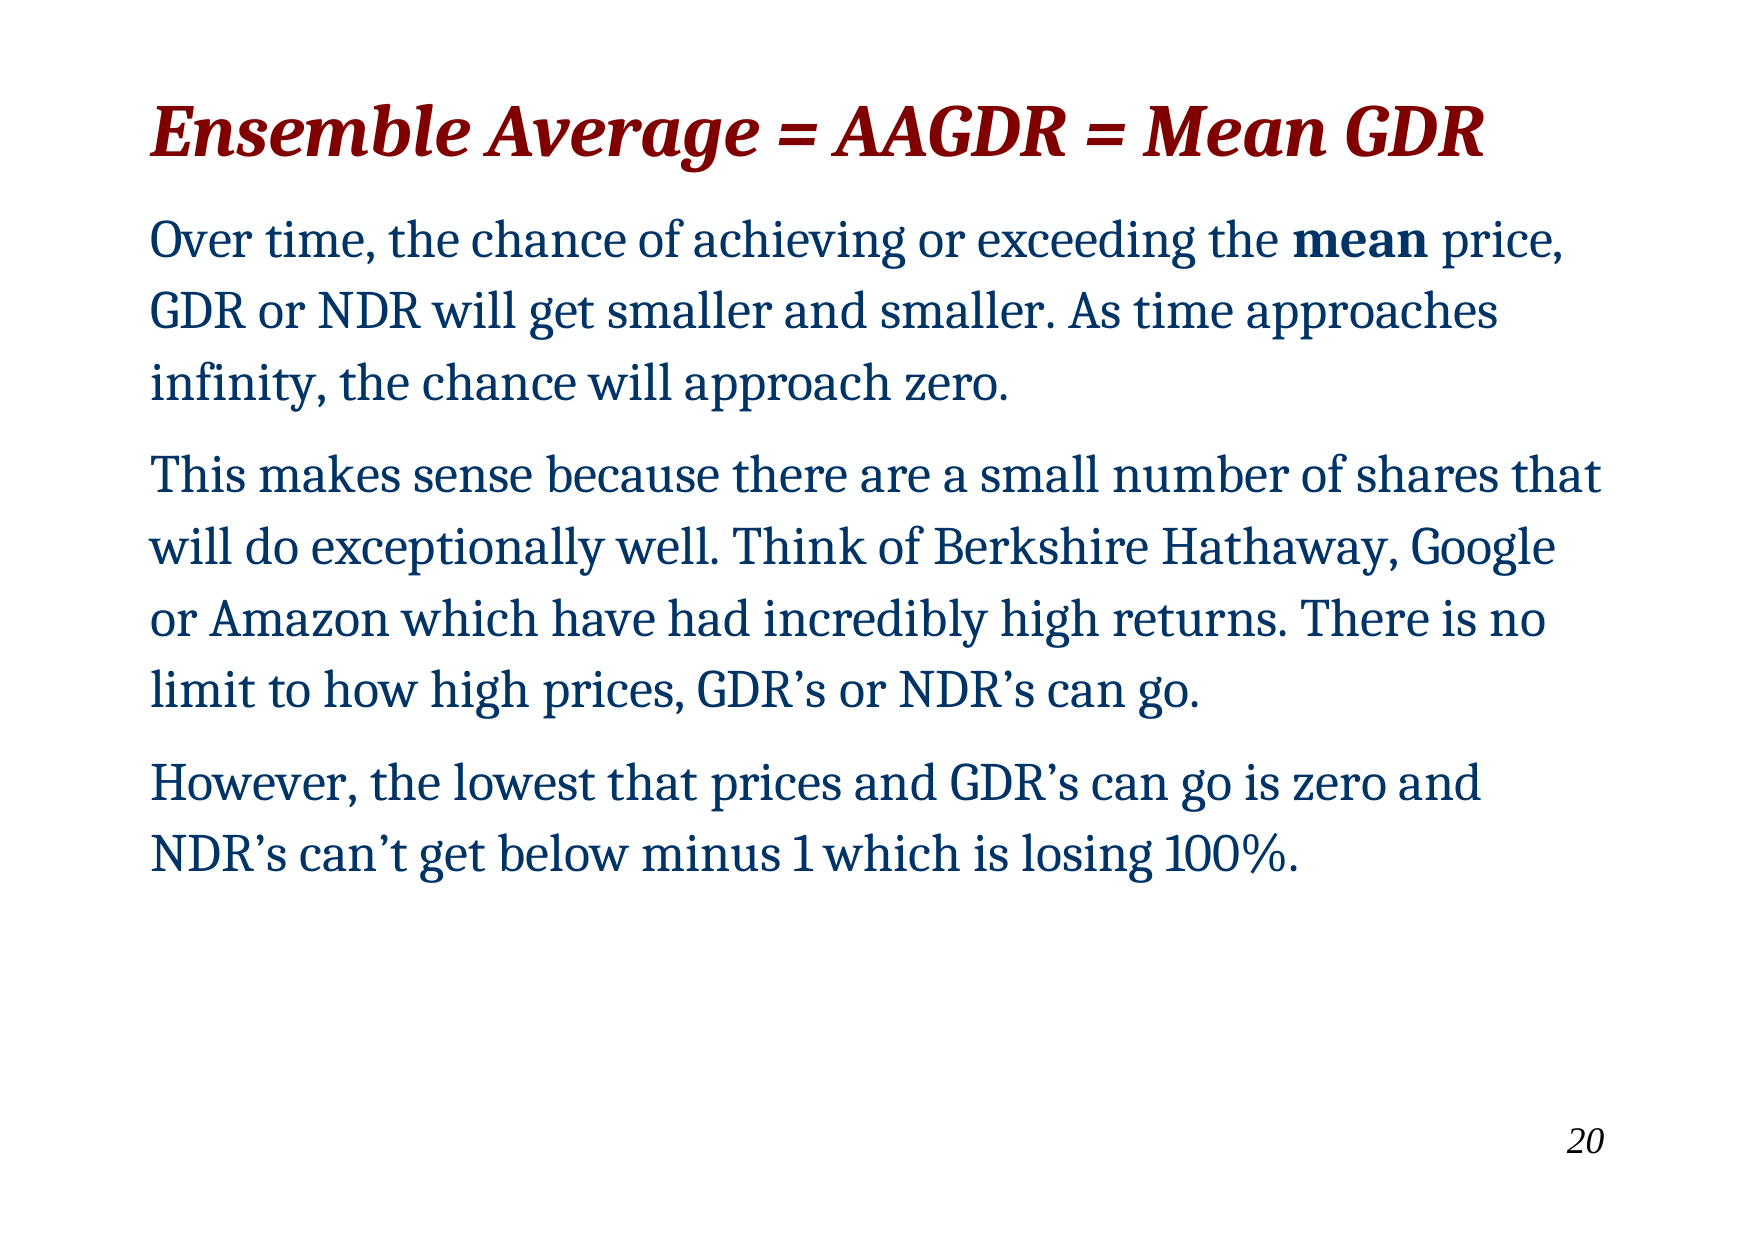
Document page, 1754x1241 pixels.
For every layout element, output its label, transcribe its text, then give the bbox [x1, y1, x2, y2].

text This makes sense because there are a small number of shares that will do exceptionally well. Think of Berkshire Hathaway, Google or Amazon which have had incredibly high returns. There is no limit to how high prices, GDR’s or NDR’s can go. [150, 444, 1604, 721]
text Ensemble Average = AAGDR = Mean GDR [150, 89, 1604, 175]
text Over time, the chance of achieving or exceeding the mean price, GDR or NDR will get smaller and smaller. As time approaches infinity, the chance will approach zero. [150, 209, 1604, 414]
text However, the lowest that prices and GDR’s can go is zero and NDR’s can’t get below minus 1 which is losing 100%. [150, 751, 1604, 885]
